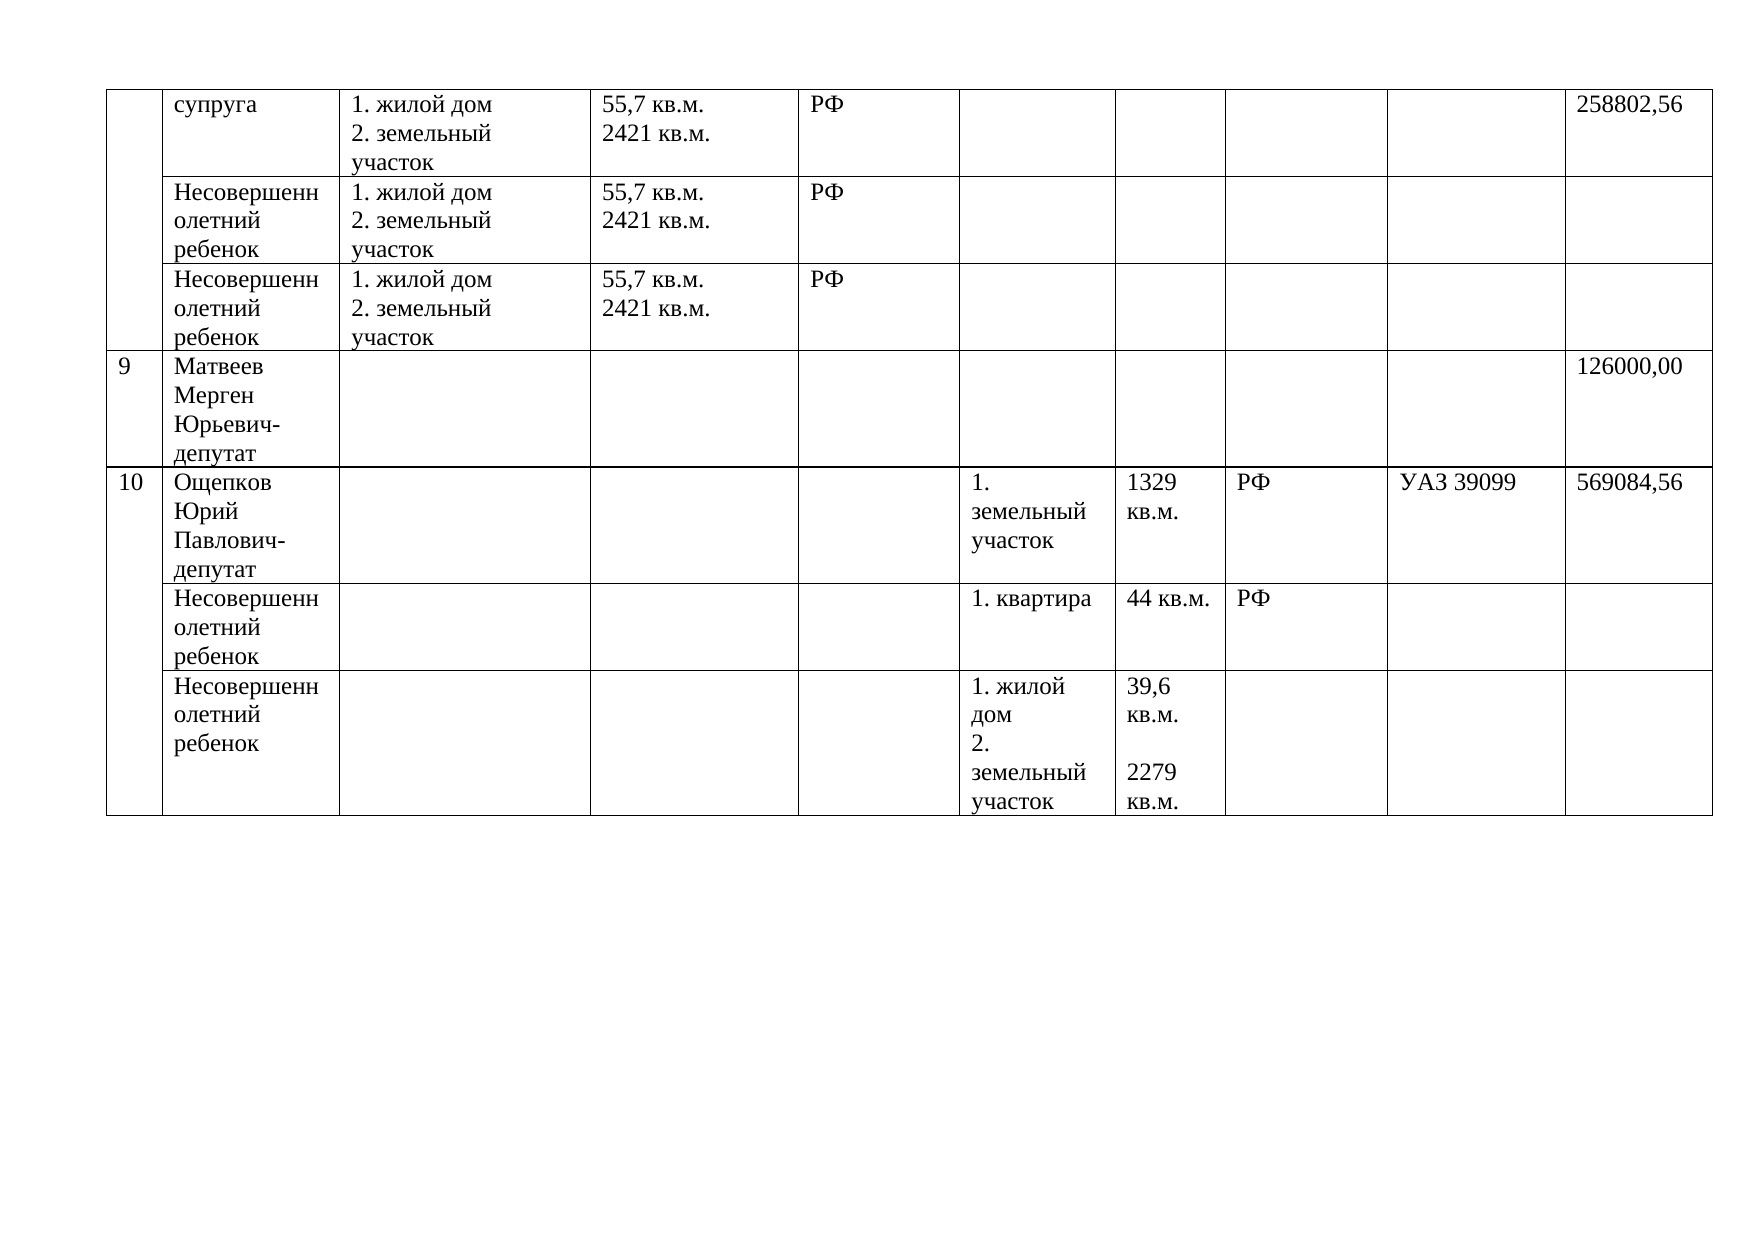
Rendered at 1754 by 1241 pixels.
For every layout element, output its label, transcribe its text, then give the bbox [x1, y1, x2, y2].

table_cell 55,7 кв.м. 2421 кв.м. [591, 90, 798, 176]
table_cell [1388, 584, 1565, 670]
table_cell РФ [799, 90, 959, 176]
table_cell [340, 468, 590, 582]
table_cell [1388, 264, 1565, 350]
table_cell [799, 351, 959, 466]
table_cell [1388, 90, 1565, 176]
table_cell 569084,56 [1566, 468, 1712, 582]
table_cell [1388, 671, 1565, 814]
table_cell [1388, 351, 1565, 466]
table_cell 1329 кв.м. [1116, 468, 1225, 582]
table_cell [591, 584, 798, 670]
table_cell [799, 671, 959, 814]
table_cell [340, 671, 590, 814]
table_cell [1566, 264, 1712, 350]
table_cell супруга [163, 90, 339, 176]
table_cell 39,6 кв.м. 2279 кв.м. [1116, 671, 1225, 814]
table_cell 126000,00 [1566, 351, 1712, 466]
table_cell [1116, 264, 1225, 350]
table_cell 55,7 кв.м. 2421 кв.м. [591, 264, 798, 350]
table_cell 10 [107, 468, 162, 814]
table_cell РФ [1226, 468, 1387, 582]
table_cell РФ [1226, 584, 1387, 670]
table_cell [799, 584, 959, 670]
table_cell [1116, 177, 1225, 263]
table_cell [960, 264, 1115, 350]
table_cell 1. жилой дом 2. земельный участок [340, 264, 590, 350]
table_cell Ощепков Юрий Павлович-депутат [163, 468, 339, 582]
table_cell 55,7 кв.м. 2421 кв.м. [591, 177, 798, 263]
table_cell 9 [107, 351, 162, 466]
table_cell [1116, 351, 1225, 466]
table_cell Несовершеннолетний ребенок [163, 584, 339, 670]
table_cell [1388, 177, 1565, 263]
table_cell 8 [107, 90, 162, 350]
table_cell 258802,56 [1566, 90, 1712, 176]
table_cell [960, 90, 1115, 176]
table_cell 44 кв.м. [1116, 584, 1225, 670]
table_cell 1. земельный участок [960, 468, 1115, 582]
table_cell [591, 468, 798, 582]
table_cell [1226, 90, 1387, 176]
table_cell [799, 468, 959, 582]
table_cell Несовершеннолетний ребенок [163, 264, 339, 350]
table_cell 1. жилой дом 2. земельный участок [340, 90, 590, 176]
table_cell [1226, 177, 1387, 263]
table_cell [960, 177, 1115, 263]
table_cell [1116, 90, 1225, 176]
table_cell РФ [799, 264, 959, 350]
table_cell [591, 351, 798, 466]
table_cell Несовершеннолетний ребенок [163, 671, 339, 814]
table_cell 1. жилой дом 2. земельный участок [960, 671, 1115, 814]
table_cell Несовершеннолетний ребенок [163, 177, 339, 263]
table_cell [1566, 671, 1712, 814]
table_cell 1. жилой дом 2. земельный участок [340, 177, 590, 263]
table_cell РФ [799, 177, 959, 263]
table_cell [960, 351, 1115, 466]
table_cell [1226, 264, 1387, 350]
table_cell [1566, 584, 1712, 670]
table_cell Матвеев Мерген Юрьевич-депутат [163, 351, 339, 466]
table_cell [1226, 671, 1387, 814]
table_cell [1226, 351, 1387, 466]
table_cell 1. квартира [960, 584, 1115, 670]
table_cell [340, 351, 590, 466]
table_cell УАЗ 39099 [1388, 468, 1565, 582]
table_cell [591, 671, 798, 814]
table_cell [1566, 177, 1712, 263]
table_cell [340, 584, 590, 670]
